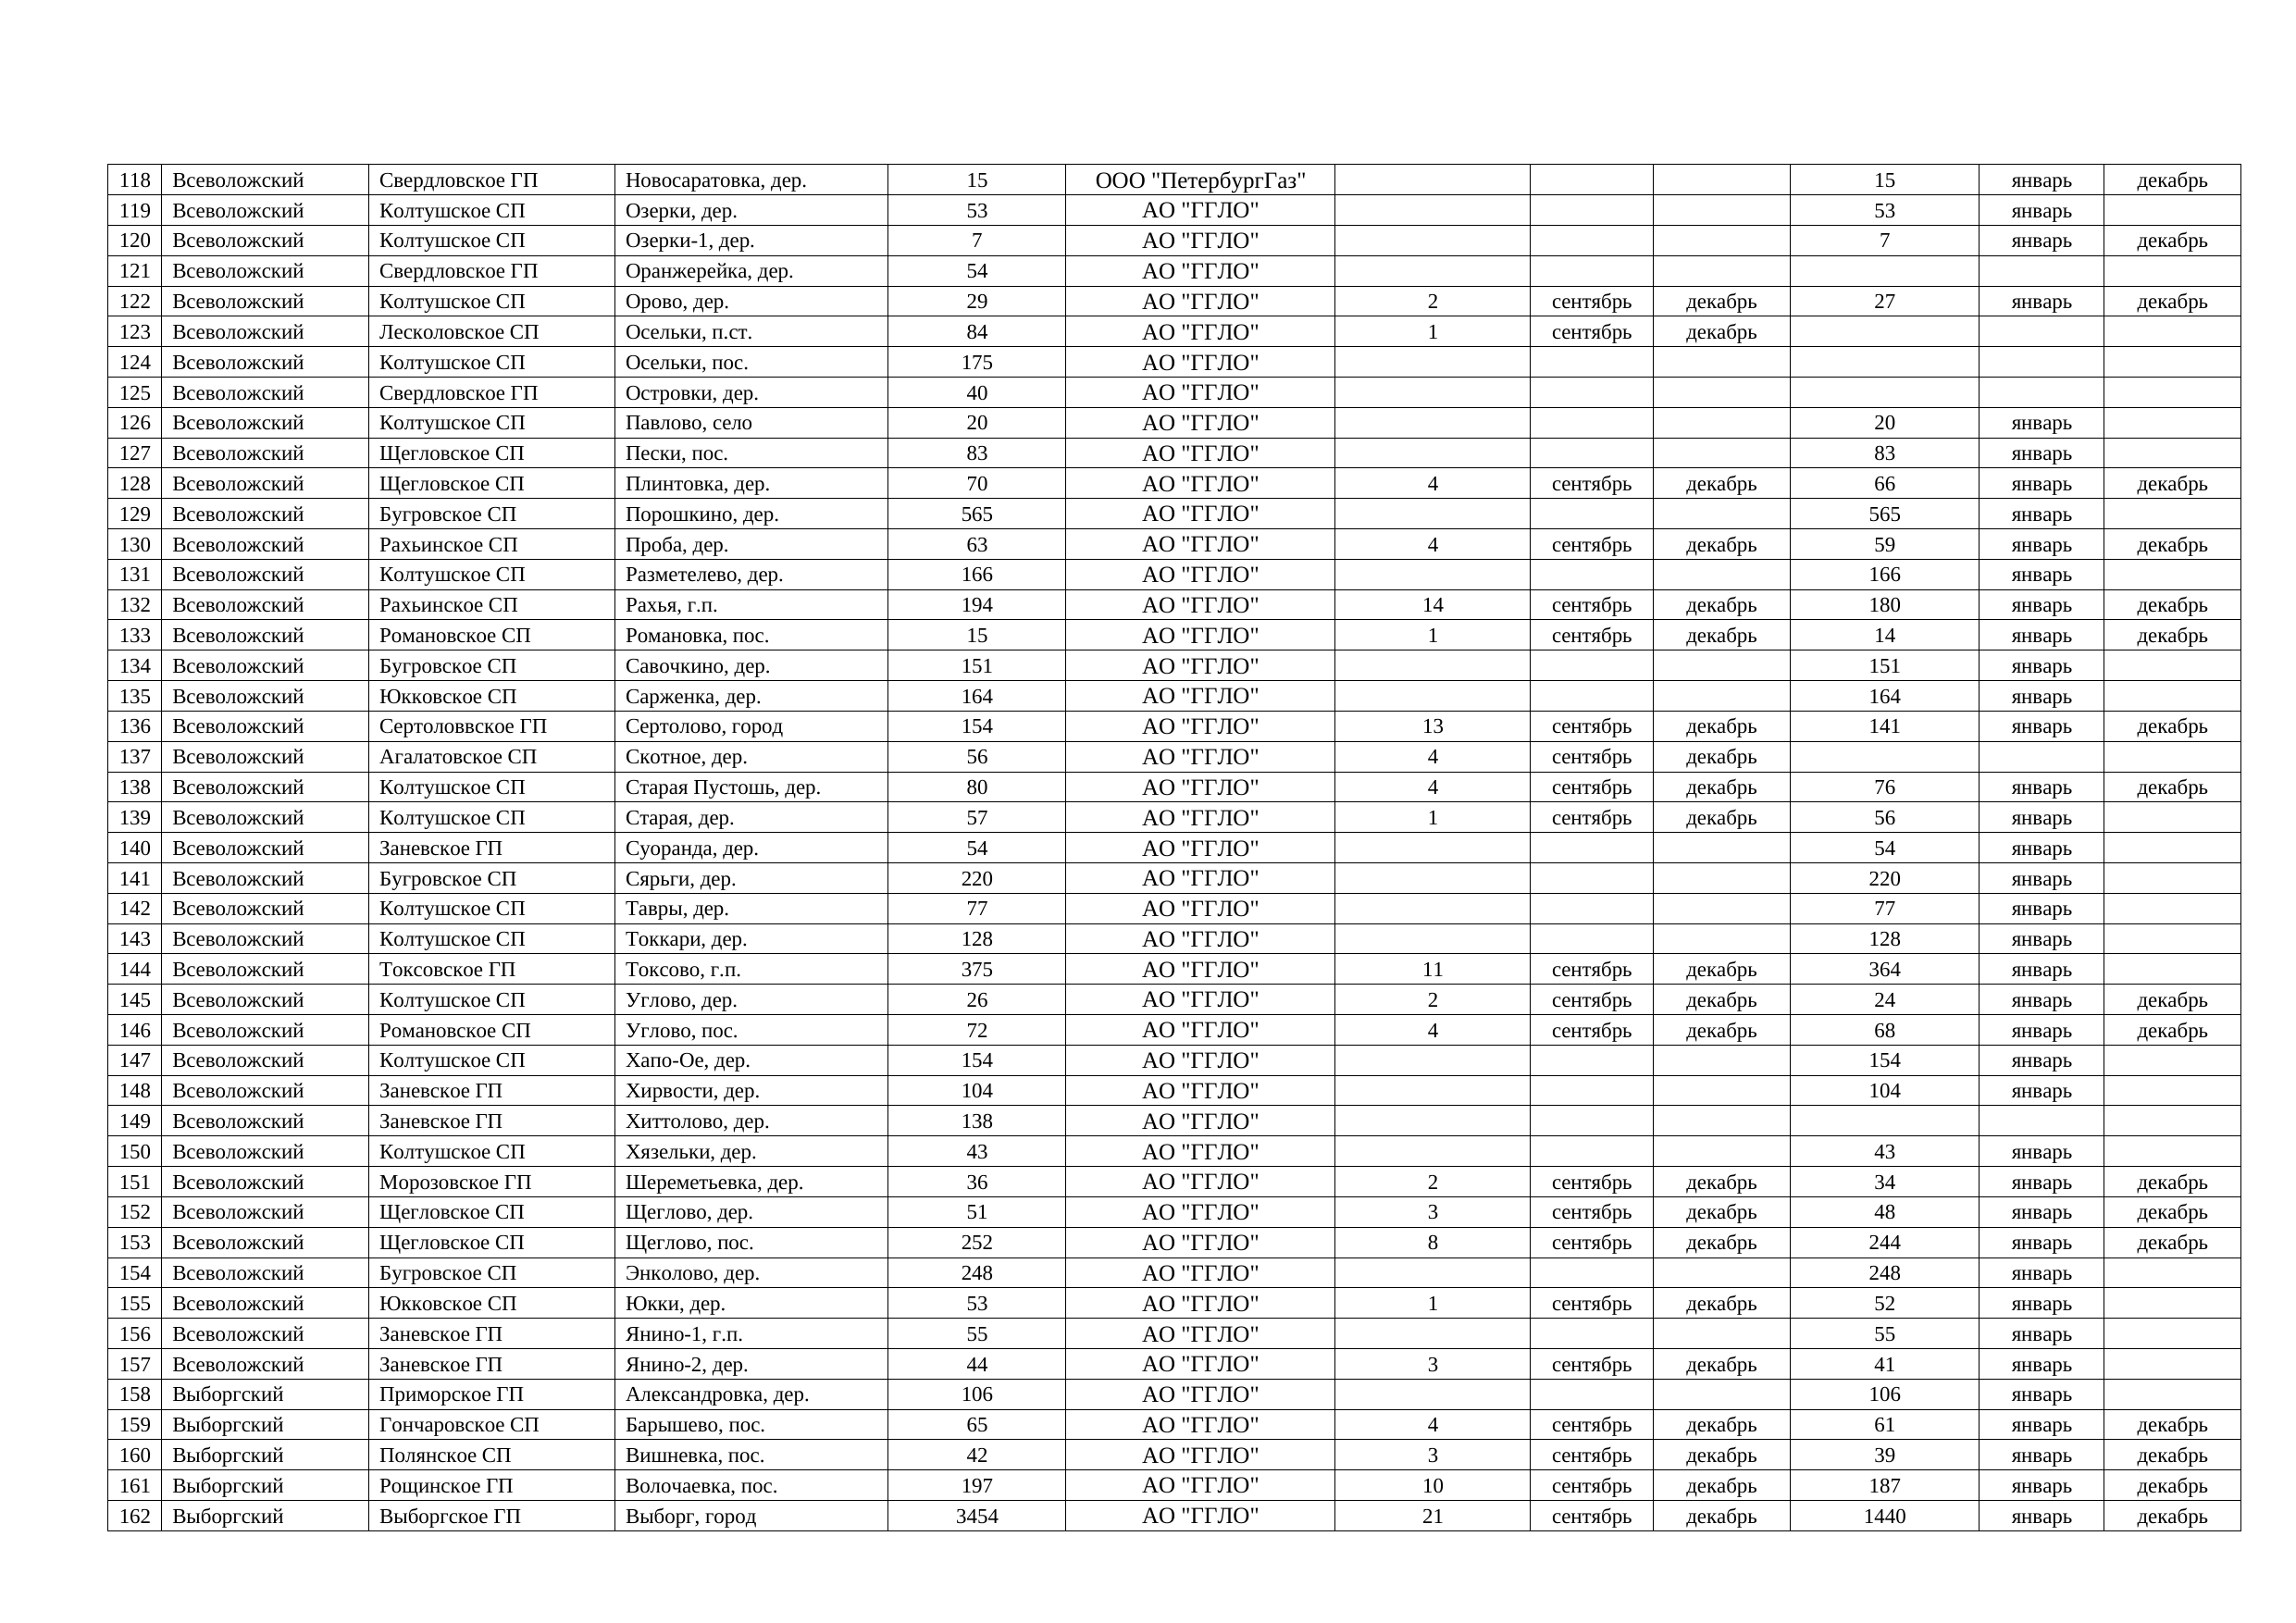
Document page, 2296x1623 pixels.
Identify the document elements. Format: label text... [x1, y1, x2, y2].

table_cell сентябрь [1531, 1015, 1653, 1045]
table_cell Островки, дер. [615, 378, 887, 407]
table_cell январь [1980, 499, 2104, 528]
table_cell АО "ГГЛО" [1066, 1197, 1334, 1227]
table_cell декабрь [1654, 287, 1790, 316]
table_cell [1335, 894, 1530, 923]
table_cell сентябрь [1531, 802, 1653, 832]
table_cell 3 [1335, 1440, 1530, 1469]
table_cell 11 [1335, 954, 1530, 984]
table_cell 119 [108, 195, 161, 225]
table_cell [1531, 863, 1653, 893]
table_cell Всеволожский [162, 863, 368, 893]
table_cell [2104, 1319, 2240, 1348]
table_cell Всеволожский [162, 1228, 368, 1257]
table_cell Всеволожский [162, 620, 368, 650]
table_cell Романовское СП [369, 620, 614, 650]
table_cell Заневское ГП [369, 833, 614, 862]
table_cell АО "ГГЛО" [1066, 1076, 1334, 1105]
table_cell январь [1980, 287, 2104, 316]
table_cell 194 [888, 590, 1065, 619]
table_cell АО "ГГЛО" [1066, 226, 1334, 255]
table_cell 151 [888, 650, 1065, 680]
table_cell декабрь [2104, 773, 2240, 801]
table_cell 139 [108, 802, 161, 832]
table_cell [1654, 681, 1790, 711]
table_cell 248 [1791, 1258, 1979, 1287]
table_cell ООО "ПетербургГаз" [1066, 165, 1334, 194]
table_cell 15 [1791, 165, 1979, 194]
table_cell 10 [1335, 1470, 1530, 1500]
table_cell 24 [1791, 985, 1979, 1014]
table_cell Заневское ГП [369, 1349, 614, 1379]
table_cell Сярьги, дер. [615, 863, 887, 893]
table_cell 7 [888, 226, 1065, 255]
table_cell АО "ГГЛО" [1066, 439, 1334, 467]
table_cell [1335, 1380, 1530, 1408]
table_cell Оранжерейка, дер. [615, 256, 887, 285]
table_cell [1654, 650, 1790, 680]
table_cell декабрь [1654, 1440, 1790, 1469]
table_cell январь [1980, 1136, 2104, 1166]
table_cell 51 [888, 1197, 1065, 1227]
table_cell Полянское СП [369, 1440, 614, 1469]
table_cell [1654, 833, 1790, 862]
table_cell [2104, 195, 2240, 225]
table_cell [1335, 650, 1530, 680]
table_cell 159 [108, 1410, 161, 1439]
table_cell 72 [888, 1015, 1065, 1045]
table_cell Колтушское СП [369, 985, 614, 1014]
table_cell [2104, 316, 2240, 346]
table_cell 104 [1791, 1076, 1979, 1105]
table_cell Хязельки, дер. [615, 1136, 887, 1166]
table_cell [1791, 1106, 1979, 1135]
table_cell [1531, 378, 1653, 407]
table_cell АО "ГГЛО" [1066, 1410, 1334, 1439]
table_cell АО "ГГЛО" [1066, 924, 1334, 953]
table_cell АО "ГГЛО" [1066, 954, 1334, 984]
table_cell [2104, 1288, 2240, 1318]
table_cell 157 [108, 1349, 161, 1379]
table_cell 128 [108, 468, 161, 498]
table_cell декабрь [1654, 1288, 1790, 1318]
table_cell Щеглово, дер. [615, 1197, 887, 1227]
table_cell Всеволожский [162, 1197, 368, 1227]
table_cell сентябрь [1531, 287, 1653, 316]
table_cell [1335, 1258, 1530, 1287]
table_cell Барышево, пос. [615, 1410, 887, 1439]
table_cell Всеволожский [162, 590, 368, 619]
table_cell [2104, 802, 2240, 832]
table_cell Старая Пустошь, дер. [615, 773, 887, 801]
table_cell [1531, 924, 1653, 953]
table_cell 41 [1791, 1349, 1979, 1379]
table_cell [2104, 499, 2240, 528]
table_cell [1335, 1106, 1530, 1135]
table_cell АО "ГГЛО" [1066, 650, 1334, 680]
table_cell 83 [1791, 439, 1979, 467]
table_cell 156 [108, 1319, 161, 1348]
table_cell [1335, 408, 1530, 437]
table_cell АО "ГГЛО" [1066, 1501, 1334, 1530]
table_cell [1654, 408, 1790, 437]
table_cell декабрь [2104, 1501, 2240, 1530]
table_cell декабрь [2104, 468, 2240, 498]
table_cell Юкковское СП [369, 681, 614, 711]
table_cell Орово, дер. [615, 287, 887, 316]
table_cell 244 [1791, 1228, 1979, 1257]
table_cell 26 [888, 985, 1065, 1014]
table_cell [1654, 1380, 1790, 1408]
table_cell 154 [108, 1258, 161, 1287]
table_cell [2104, 378, 2240, 407]
table_cell январь [1980, 1015, 2104, 1045]
table_cell декабрь [1654, 620, 1790, 650]
table_cell АО "ГГЛО" [1066, 408, 1334, 437]
table_cell декабрь [1654, 712, 1790, 741]
table_cell 155 [108, 1288, 161, 1318]
table_cell [2104, 408, 2240, 437]
table_cell Заневское ГП [369, 1106, 614, 1135]
table_cell [1531, 650, 1653, 680]
table_cell 29 [888, 287, 1065, 316]
table_cell 15 [888, 165, 1065, 194]
table_cell [1531, 833, 1653, 862]
table_cell 55 [1791, 1319, 1979, 1348]
table_cell 1 [1335, 620, 1530, 650]
table_cell 68 [1791, 1015, 1979, 1045]
table_cell [1335, 165, 1530, 194]
table_cell АО "ГГЛО" [1066, 256, 1334, 285]
table_cell декабрь [1654, 802, 1790, 832]
table_cell [1980, 1106, 2104, 1135]
table_cell 43 [888, 1136, 1065, 1166]
table_cell декабрь [2104, 1015, 2240, 1045]
table_cell декабрь [1654, 1197, 1790, 1227]
table_cell АО "ГГЛО" [1066, 742, 1334, 771]
table_cell 4 [1335, 468, 1530, 498]
table_cell [1335, 1319, 1530, 1348]
table_cell АО "ГГЛО" [1066, 316, 1334, 346]
table_cell [1335, 863, 1530, 893]
table_cell 120 [108, 226, 161, 255]
table_cell Волочаевка, пос. [615, 1470, 887, 1500]
table_cell январь [1980, 590, 2104, 619]
table_cell 166 [1791, 560, 1979, 589]
table_cell сентябрь [1531, 1410, 1653, 1439]
table_cell Колтушское СП [369, 894, 614, 923]
table_cell [2104, 894, 2240, 923]
table_cell [1335, 439, 1530, 467]
table_cell декабрь [2104, 165, 2240, 194]
table_cell 55 [888, 1319, 1065, 1348]
table_cell 52 [1791, 1288, 1979, 1318]
table_cell [2104, 1046, 2240, 1075]
table_cell 21 [1335, 1501, 1530, 1530]
table_cell [2104, 1136, 2240, 1166]
table_cell Всеволожский [162, 316, 368, 346]
table_cell Свердловское ГП [369, 165, 614, 194]
table_cell Щегловское СП [369, 439, 614, 467]
table_cell АО "ГГЛО" [1066, 773, 1334, 801]
table_cell Пески, пос. [615, 439, 887, 467]
table_cell Выборгский [162, 1470, 368, 1500]
table_cell 44 [888, 1349, 1065, 1379]
table_cell [1531, 256, 1653, 285]
table_cell Выборгский [162, 1380, 368, 1408]
table_cell 154 [1791, 1046, 1979, 1075]
table_cell Всеволожский [162, 560, 368, 589]
table_cell январь [1980, 226, 2104, 255]
table_cell Всеволожский [162, 287, 368, 316]
table_cell 158 [108, 1380, 161, 1408]
table_cell [2104, 650, 2240, 680]
table_cell Всеволожский [162, 499, 368, 528]
table_cell [1335, 1076, 1530, 1105]
table_cell [2104, 256, 2240, 285]
table_cell 77 [888, 894, 1065, 923]
table_cell 126 [108, 408, 161, 437]
table_cell 15 [888, 620, 1065, 650]
table_cell декабрь [2104, 226, 2240, 255]
table_cell январь [1980, 439, 2104, 467]
table_cell Выборгский [162, 1501, 368, 1530]
table_cell декабрь [1654, 316, 1790, 346]
table_cell [1654, 1319, 1790, 1348]
table_cell [1531, 226, 1653, 255]
table_cell Всеволожский [162, 226, 368, 255]
table_cell 148 [108, 1076, 161, 1105]
table_cell [1654, 1076, 1790, 1105]
table_cell Павлово, село [615, 408, 887, 437]
table_cell 20 [888, 408, 1065, 437]
table_cell 131 [108, 560, 161, 589]
table_cell Щегловское СП [369, 468, 614, 498]
table_cell 84 [888, 316, 1065, 346]
table_cell январь [1980, 985, 2104, 1014]
table_cell 56 [888, 742, 1065, 771]
table_cell декабрь [1654, 1167, 1790, 1196]
table_cell декабрь [2104, 1167, 2240, 1196]
table_cell АО "ГГЛО" [1066, 560, 1334, 589]
table_cell Проба, дер. [615, 529, 887, 559]
table_cell Колтушское СП [369, 1046, 614, 1075]
table_cell Агалатовское СП [369, 742, 614, 771]
table_cell 187 [1791, 1470, 1979, 1500]
table_cell 375 [888, 954, 1065, 984]
table_cell январь [1980, 1380, 2104, 1408]
table_cell Всеволожский [162, 742, 368, 771]
table_cell сентябрь [1531, 529, 1653, 559]
table_cell 180 [1791, 590, 1979, 619]
table_cell АО "ГГЛО" [1066, 1319, 1334, 1348]
table_cell Всеволожский [162, 1258, 368, 1287]
table_cell декабрь [1654, 742, 1790, 771]
table_cell декабрь [2104, 1410, 2240, 1439]
table_cell 141 [1791, 712, 1979, 741]
table_cell декабрь [2104, 712, 2240, 741]
table_cell [1654, 195, 1790, 225]
table_cell [1335, 256, 1530, 285]
table_cell Всеволожский [162, 773, 368, 801]
table_cell 1440 [1791, 1501, 1979, 1530]
table_cell [1531, 408, 1653, 437]
table_cell декабрь [2104, 590, 2240, 619]
table_cell Всеволожский [162, 802, 368, 832]
table_cell АО "ГГЛО" [1066, 681, 1334, 711]
table_cell 154 [888, 1046, 1065, 1075]
table_cell январь [1980, 802, 2104, 832]
table_cell сентябрь [1531, 1167, 1653, 1196]
table_cell 141 [108, 863, 161, 893]
table_cell Бугровское СП [369, 650, 614, 680]
table_cell Старая, дер. [615, 802, 887, 832]
table_cell [1654, 894, 1790, 923]
table_cell 106 [888, 1380, 1065, 1408]
table_cell 1 [1335, 802, 1530, 832]
table_cell [2104, 560, 2240, 589]
table_cell АО "ГГЛО" [1066, 1380, 1334, 1408]
table_cell 164 [888, 681, 1065, 711]
table_cell Колтушское СП [369, 347, 614, 377]
table_cell [1335, 499, 1530, 528]
table_cell Бугровское СП [369, 499, 614, 528]
table_cell сентябрь [1531, 1228, 1653, 1257]
table_cell 53 [1791, 195, 1979, 225]
table_cell январь [1980, 1349, 2104, 1379]
table_cell декабрь [2104, 1197, 2240, 1227]
table_cell 77 [1791, 894, 1979, 923]
table_cell [1335, 681, 1530, 711]
table_cell 2 [1335, 1167, 1530, 1196]
table_cell 128 [888, 924, 1065, 953]
table_cell [1654, 1136, 1790, 1166]
table_cell 104 [888, 1076, 1065, 1105]
table_cell январь [1980, 650, 2104, 680]
table_cell январь [1980, 1046, 2104, 1075]
table_cell 61 [1791, 1410, 1979, 1439]
table_cell Выборгское ГП [369, 1501, 614, 1530]
table_cell декабрь [1654, 954, 1790, 984]
table_cell [1531, 681, 1653, 711]
table_cell 123 [108, 316, 161, 346]
table_cell Всеволожский [162, 1106, 368, 1135]
table_cell [1531, 1380, 1653, 1408]
table_cell 80 [888, 773, 1065, 801]
table_cell АО "ГГЛО" [1066, 1440, 1334, 1469]
table_cell январь [1980, 195, 2104, 225]
table_cell сентябрь [1531, 620, 1653, 650]
table_cell декабрь [2104, 1228, 2240, 1257]
table_cell Вишневка, пос. [615, 1440, 887, 1469]
table_cell Колтушское СП [369, 773, 614, 801]
table_cell Колтушское СП [369, 1136, 614, 1166]
table_cell сентябрь [1531, 1440, 1653, 1469]
table_cell 364 [1791, 954, 1979, 984]
table_cell Колтушское СП [369, 924, 614, 953]
table_cell [1654, 347, 1790, 377]
table_cell [1531, 439, 1653, 467]
table_cell [2104, 347, 2240, 377]
table_cell 565 [1791, 499, 1979, 528]
table_cell Гончаровское СП [369, 1410, 614, 1439]
table_cell 146 [108, 1015, 161, 1045]
table_cell [1531, 1136, 1653, 1166]
table_cell Новосаратовка, дер. [615, 165, 887, 194]
table_cell [1335, 347, 1530, 377]
table_cell [1654, 499, 1790, 528]
table_cell 132 [108, 590, 161, 619]
table_cell январь [1980, 1440, 2104, 1469]
table_cell сентябрь [1531, 468, 1653, 498]
table_cell 14 [1791, 620, 1979, 650]
table_cell 125 [108, 378, 161, 407]
table_cell 20 [1791, 408, 1979, 437]
table_cell Выборгский [162, 1440, 368, 1469]
table_cell Всеволожский [162, 256, 368, 285]
table_cell Всеволожский [162, 468, 368, 498]
table_cell [1980, 316, 2104, 346]
table_cell Хапо-Ое, дер. [615, 1046, 887, 1075]
table_cell [2104, 863, 2240, 893]
table_cell январь [1980, 1319, 2104, 1348]
table_cell Всеволожский [162, 681, 368, 711]
table_cell [1654, 560, 1790, 589]
table_cell январь [1980, 1197, 2104, 1227]
table_cell Порошкино, дер. [615, 499, 887, 528]
table_cell [1531, 894, 1653, 923]
table_cell январь [1980, 863, 2104, 893]
table_cell 133 [108, 620, 161, 650]
table_cell Сертолово, город [615, 712, 887, 741]
table_cell декабрь [1654, 1470, 1790, 1500]
table_cell 54 [888, 833, 1065, 862]
table_cell 145 [108, 985, 161, 1014]
table_cell Выборгский [162, 1410, 368, 1439]
table_cell январь [1980, 1167, 2104, 1196]
table_cell Всеволожский [162, 165, 368, 194]
table_cell [2104, 924, 2240, 953]
table_cell [2104, 833, 2240, 862]
table_cell декабрь [1654, 773, 1790, 801]
table_cell [1531, 1319, 1653, 1348]
table_cell январь [1980, 773, 2104, 801]
table_cell сентябрь [1531, 712, 1653, 741]
table_cell [1335, 924, 1530, 953]
table_cell Скотное, дер. [615, 742, 887, 771]
table_cell 54 [888, 256, 1065, 285]
table_cell декабрь [1654, 590, 1790, 619]
table_cell Углово, пос. [615, 1015, 887, 1045]
table_cell 66 [1791, 468, 1979, 498]
table_cell Всеволожский [162, 439, 368, 467]
table_cell [1335, 195, 1530, 225]
table_cell Токкари, дер. [615, 924, 887, 953]
table_cell 2 [1335, 287, 1530, 316]
table_cell 121 [108, 256, 161, 285]
table_cell 152 [108, 1197, 161, 1227]
table_cell АО "ГГЛО" [1066, 1136, 1334, 1166]
table_cell 1 [1335, 316, 1530, 346]
table_cell АО "ГГЛО" [1066, 1258, 1334, 1287]
table_cell АО "ГГЛО" [1066, 1015, 1334, 1045]
table_cell Колтушское СП [369, 408, 614, 437]
table_cell 53 [888, 1288, 1065, 1318]
table_cell Рахья, г.п. [615, 590, 887, 619]
table_cell январь [1980, 408, 2104, 437]
table_cell сентябрь [1531, 1470, 1653, 1500]
table_cell [1335, 1046, 1530, 1075]
table_cell январь [1980, 1228, 2104, 1257]
table_cell АО "ГГЛО" [1066, 1470, 1334, 1500]
table_cell 252 [888, 1228, 1065, 1257]
table_cell АО "ГГЛО" [1066, 1288, 1334, 1318]
table_cell 34 [1791, 1167, 1979, 1196]
table_cell Александровка, дер. [615, 1380, 887, 1408]
table_cell Приморское ГП [369, 1380, 614, 1408]
table_cell [1980, 378, 2104, 407]
table_cell [1654, 226, 1790, 255]
table_cell 2 [1335, 985, 1530, 1014]
table_cell АО "ГГЛО" [1066, 894, 1334, 923]
table_cell Романовка, пос. [615, 620, 887, 650]
table_cell декабрь [1654, 468, 1790, 498]
table_cell 1 [1335, 1288, 1530, 1318]
table_cell Всеволожский [162, 1046, 368, 1075]
table_cell Рахьинское СП [369, 529, 614, 559]
table_cell Всеволожский [162, 378, 368, 407]
table_cell [1654, 439, 1790, 467]
table_cell сентябрь [1531, 1501, 1653, 1530]
table_cell 220 [888, 863, 1065, 893]
table_cell Токсовское ГП [369, 954, 614, 984]
table_cell АО "ГГЛО" [1066, 347, 1334, 377]
table_cell АО "ГГЛО" [1066, 802, 1334, 832]
table_cell АО "ГГЛО" [1066, 1167, 1334, 1196]
table_cell 161 [108, 1470, 161, 1500]
table_cell [1335, 378, 1530, 407]
table_cell сентябрь [1531, 316, 1653, 346]
table_cell 106 [1791, 1380, 1979, 1408]
table_cell декабрь [1654, 1015, 1790, 1045]
table_cell 118 [108, 165, 161, 194]
table_cell 65 [888, 1410, 1065, 1439]
table_cell 70 [888, 468, 1065, 498]
table_cell сентябрь [1531, 1197, 1653, 1227]
table_cell Всеволожский [162, 1076, 368, 1105]
table_cell январь [1980, 712, 2104, 741]
table_cell 150 [108, 1136, 161, 1166]
table_cell 135 [108, 681, 161, 711]
table_cell 154 [888, 712, 1065, 741]
table_cell сентябрь [1531, 1288, 1653, 1318]
table_cell 53 [888, 195, 1065, 225]
table_cell АО "ГГЛО" [1066, 287, 1334, 316]
table_cell Всеволожский [162, 1136, 368, 1166]
table_cell 56 [1791, 802, 1979, 832]
table_cell сентябрь [1531, 742, 1653, 771]
table_cell 138 [888, 1106, 1065, 1135]
table_cell Токсово, г.п. [615, 954, 887, 984]
table_cell Колтушское СП [369, 560, 614, 589]
table_cell Всеволожский [162, 985, 368, 1014]
table_cell 153 [108, 1228, 161, 1257]
table_cell Всеволожский [162, 894, 368, 923]
table_cell [1791, 256, 1979, 285]
table_cell декабрь [2104, 620, 2240, 650]
table_cell Морозовское ГП [369, 1167, 614, 1196]
table_cell январь [1980, 954, 2104, 984]
table_cell 127 [108, 439, 161, 467]
table_cell январь [1980, 468, 2104, 498]
table_cell Углово, дер. [615, 985, 887, 1014]
table_cell 166 [888, 560, 1065, 589]
table_cell 175 [888, 347, 1065, 377]
table_cell АО "ГГЛО" [1066, 499, 1334, 528]
table_cell декабрь [1654, 1228, 1790, 1257]
table_cell [1531, 195, 1653, 225]
table_cell декабрь [2104, 1470, 2240, 1500]
table_cell Всеволожский [162, 954, 368, 984]
table_cell 136 [108, 712, 161, 741]
table_cell [1654, 165, 1790, 194]
table_cell 143 [108, 924, 161, 953]
table_cell 137 [108, 742, 161, 771]
table_cell [1791, 378, 1979, 407]
table_cell Юкковское СП [369, 1288, 614, 1318]
table_cell Озерки, дер. [615, 195, 887, 225]
table_cell [1654, 924, 1790, 953]
table_cell АО "ГГЛО" [1066, 985, 1334, 1014]
table_cell 248 [888, 1258, 1065, 1287]
table_cell 4 [1335, 529, 1530, 559]
table_cell Бугровское СП [369, 1258, 614, 1287]
table_cell Всеволожский [162, 1288, 368, 1318]
table_cell 4 [1335, 742, 1530, 771]
table_cell Всеволожский [162, 650, 368, 680]
table_cell 57 [888, 802, 1065, 832]
table_cell 4 [1335, 773, 1530, 801]
table_cell Выборг, город [615, 1501, 887, 1530]
table_cell Всеволожский [162, 924, 368, 953]
table_cell Сертоловвское ГП [369, 712, 614, 741]
table_cell 36 [888, 1167, 1065, 1196]
table_cell [1531, 347, 1653, 377]
table_cell Плинтовка, дер. [615, 468, 887, 498]
table_cell Всеволожский [162, 833, 368, 862]
table_cell 4 [1335, 1410, 1530, 1439]
table_cell АО "ГГЛО" [1066, 590, 1334, 619]
table_cell январь [1980, 1288, 2104, 1318]
table_cell январь [1980, 1410, 2104, 1439]
table_cell 40 [888, 378, 1065, 407]
table_cell 160 [108, 1440, 161, 1469]
table_cell [1654, 1258, 1790, 1287]
table_cell [1531, 1106, 1653, 1135]
table_cell [1335, 226, 1530, 255]
table_cell Заневское ГП [369, 1076, 614, 1105]
table_cell декабрь [2104, 529, 2240, 559]
table_cell Романовское СП [369, 1015, 614, 1045]
table_cell Хиттолово, дер. [615, 1106, 887, 1135]
table_cell [2104, 1076, 2240, 1105]
table_cell декабрь [2104, 287, 2240, 316]
table_cell декабрь [2104, 985, 2240, 1014]
table_cell Всеволожский [162, 347, 368, 377]
table_cell [1654, 378, 1790, 407]
table_cell Бугровское СП [369, 863, 614, 893]
table_cell сентябрь [1531, 954, 1653, 984]
table_cell 54 [1791, 833, 1979, 862]
table_cell 76 [1791, 773, 1979, 801]
table_cell [2104, 1380, 2240, 1408]
table_cell декабрь [2104, 1440, 2240, 1469]
table_cell [2104, 439, 2240, 467]
table_cell 27 [1791, 287, 1979, 316]
table_cell Колтушское СП [369, 195, 614, 225]
table_cell 124 [108, 347, 161, 377]
table_cell [1531, 499, 1653, 528]
table_cell январь [1980, 833, 2104, 862]
table_cell Всеволожский [162, 1015, 368, 1045]
table_cell [1531, 560, 1653, 589]
table_cell [1654, 863, 1790, 893]
table_cell Заневское ГП [369, 1319, 614, 1348]
table_cell [1531, 1076, 1653, 1105]
table_cell Осельки, п.ст. [615, 316, 887, 346]
table_cell 197 [888, 1470, 1065, 1500]
table_cell январь [1980, 529, 2104, 559]
table_cell [2104, 681, 2240, 711]
table_cell АО "ГГЛО" [1066, 833, 1334, 862]
table_cell АО "ГГЛО" [1066, 863, 1334, 893]
table_cell 151 [1791, 650, 1979, 680]
table_cell сентябрь [1531, 590, 1653, 619]
table_cell 565 [888, 499, 1065, 528]
table_cell январь [1980, 560, 2104, 589]
table_cell [1980, 347, 2104, 377]
table_cell 130 [108, 529, 161, 559]
table_cell Всеволожский [162, 1319, 368, 1348]
table_cell Колтушское СП [369, 226, 614, 255]
table_cell АО "ГГЛО" [1066, 712, 1334, 741]
table_cell Щегловское СП [369, 1197, 614, 1227]
table_cell АО "ГГЛО" [1066, 1228, 1334, 1257]
table_cell [2104, 1106, 2240, 1135]
table_cell [1654, 256, 1790, 285]
table_cell Рахьинское СП [369, 590, 614, 619]
table_cell сентябрь [1531, 1349, 1653, 1379]
table_cell Лесколовское СП [369, 316, 614, 346]
table_cell 128 [1791, 924, 1979, 953]
table_cell [1335, 1136, 1530, 1166]
table_cell Всеволожский [162, 1349, 368, 1379]
table_cell АО "ГГЛО" [1066, 1046, 1334, 1075]
table_cell 3 [1335, 1197, 1530, 1227]
table_cell 42 [888, 1440, 1065, 1469]
table_cell Щегловское СП [369, 1228, 614, 1257]
table_cell АО "ГГЛО" [1066, 468, 1334, 498]
table_cell 142 [108, 894, 161, 923]
table_cell 39 [1791, 1440, 1979, 1469]
table_cell 122 [108, 287, 161, 316]
table_cell декабрь [1654, 1410, 1790, 1439]
table_cell январь [1980, 1076, 2104, 1105]
table_cell 162 [108, 1501, 161, 1530]
table_cell 220 [1791, 863, 1979, 893]
table_cell 134 [108, 650, 161, 680]
table_cell 138 [108, 773, 161, 801]
table_cell январь [1980, 1258, 2104, 1287]
table_cell Всеволожский [162, 1167, 368, 1196]
table_cell [1791, 742, 1979, 771]
table_cell [1531, 1258, 1653, 1287]
table_cell 147 [108, 1046, 161, 1075]
table_cell Тавры, дер. [615, 894, 887, 923]
table_cell Рощинское ГП [369, 1470, 614, 1500]
table_cell АО "ГГЛО" [1066, 529, 1334, 559]
table_cell Озерки-1, дер. [615, 226, 887, 255]
table_cell 3 [1335, 1349, 1530, 1379]
table_cell 144 [108, 954, 161, 984]
table_cell 149 [108, 1106, 161, 1135]
table_cell январь [1980, 924, 2104, 953]
table_cell [1980, 742, 2104, 771]
table_cell Всеволожский [162, 529, 368, 559]
table_cell Щеглово, пос. [615, 1228, 887, 1257]
table_cell Всеволожский [162, 195, 368, 225]
table_cell Хирвости, дер. [615, 1076, 887, 1105]
table_cell [1335, 560, 1530, 589]
table_cell Осельки, пос. [615, 347, 887, 377]
table_cell Свердловское ГП [369, 378, 614, 407]
table_cell 83 [888, 439, 1065, 467]
table_cell 164 [1791, 681, 1979, 711]
table_cell Свердловское ГП [369, 256, 614, 285]
table_cell 63 [888, 529, 1065, 559]
table_cell январь [1980, 165, 2104, 194]
table_cell [1335, 833, 1530, 862]
table_cell Юкки, дер. [615, 1288, 887, 1318]
table_cell январь [1980, 1470, 2104, 1500]
table_cell Всеволожский [162, 712, 368, 741]
table_cell [1654, 1106, 1790, 1135]
table_cell АО "ГГЛО" [1066, 378, 1334, 407]
table_cell АО "ГГЛО" [1066, 1106, 1334, 1135]
table_cell [1791, 316, 1979, 346]
table_cell Суоранда, дер. [615, 833, 887, 862]
table_cell 3454 [888, 1501, 1065, 1530]
table_cell Всеволожский [162, 408, 368, 437]
table_cell [1654, 1046, 1790, 1075]
table_cell 14 [1335, 590, 1530, 619]
table_cell январь [1980, 681, 2104, 711]
table_cell АО "ГГЛО" [1066, 1349, 1334, 1379]
table_cell Янино-1, г.п. [615, 1319, 887, 1348]
table_cell 8 [1335, 1228, 1530, 1257]
table_cell Шереметьевка, дер. [615, 1167, 887, 1196]
table_cell Савочкино, дер. [615, 650, 887, 680]
table_cell [2104, 954, 2240, 984]
table_cell январь [1980, 1501, 2104, 1530]
table_cell январь [1980, 894, 2104, 923]
table_cell [1531, 165, 1653, 194]
table_cell АО "ГГЛО" [1066, 195, 1334, 225]
table_cell [2104, 742, 2240, 771]
table_cell декабрь [1654, 1501, 1790, 1530]
table_cell 59 [1791, 529, 1979, 559]
table_cell [1791, 347, 1979, 377]
table_cell 151 [108, 1167, 161, 1196]
table_cell 43 [1791, 1136, 1979, 1166]
table_cell АО "ГГЛО" [1066, 620, 1334, 650]
table_cell [1980, 256, 2104, 285]
table_cell 129 [108, 499, 161, 528]
table_cell Янино-2, дер. [615, 1349, 887, 1379]
table_cell 4 [1335, 1015, 1530, 1045]
table_cell [1531, 1046, 1653, 1075]
table_cell [2104, 1258, 2240, 1287]
table_cell декабрь [1654, 1349, 1790, 1379]
table_cell [2104, 1349, 2240, 1379]
table_cell декабрь [1654, 529, 1790, 559]
table_cell Сарженка, дер. [615, 681, 887, 711]
table_cell Колтушское СП [369, 802, 614, 832]
table_cell 13 [1335, 712, 1530, 741]
table_cell Разметелево, дер. [615, 560, 887, 589]
table_cell 48 [1791, 1197, 1979, 1227]
table_cell 7 [1791, 226, 1979, 255]
table_cell сентябрь [1531, 985, 1653, 1014]
table_cell январь [1980, 620, 2104, 650]
table_cell декабрь [1654, 985, 1790, 1014]
table_cell сентябрь [1531, 773, 1653, 801]
table_cell Энколово, дер. [615, 1258, 887, 1287]
table_cell 140 [108, 833, 161, 862]
table_cell Колтушское СП [369, 287, 614, 316]
